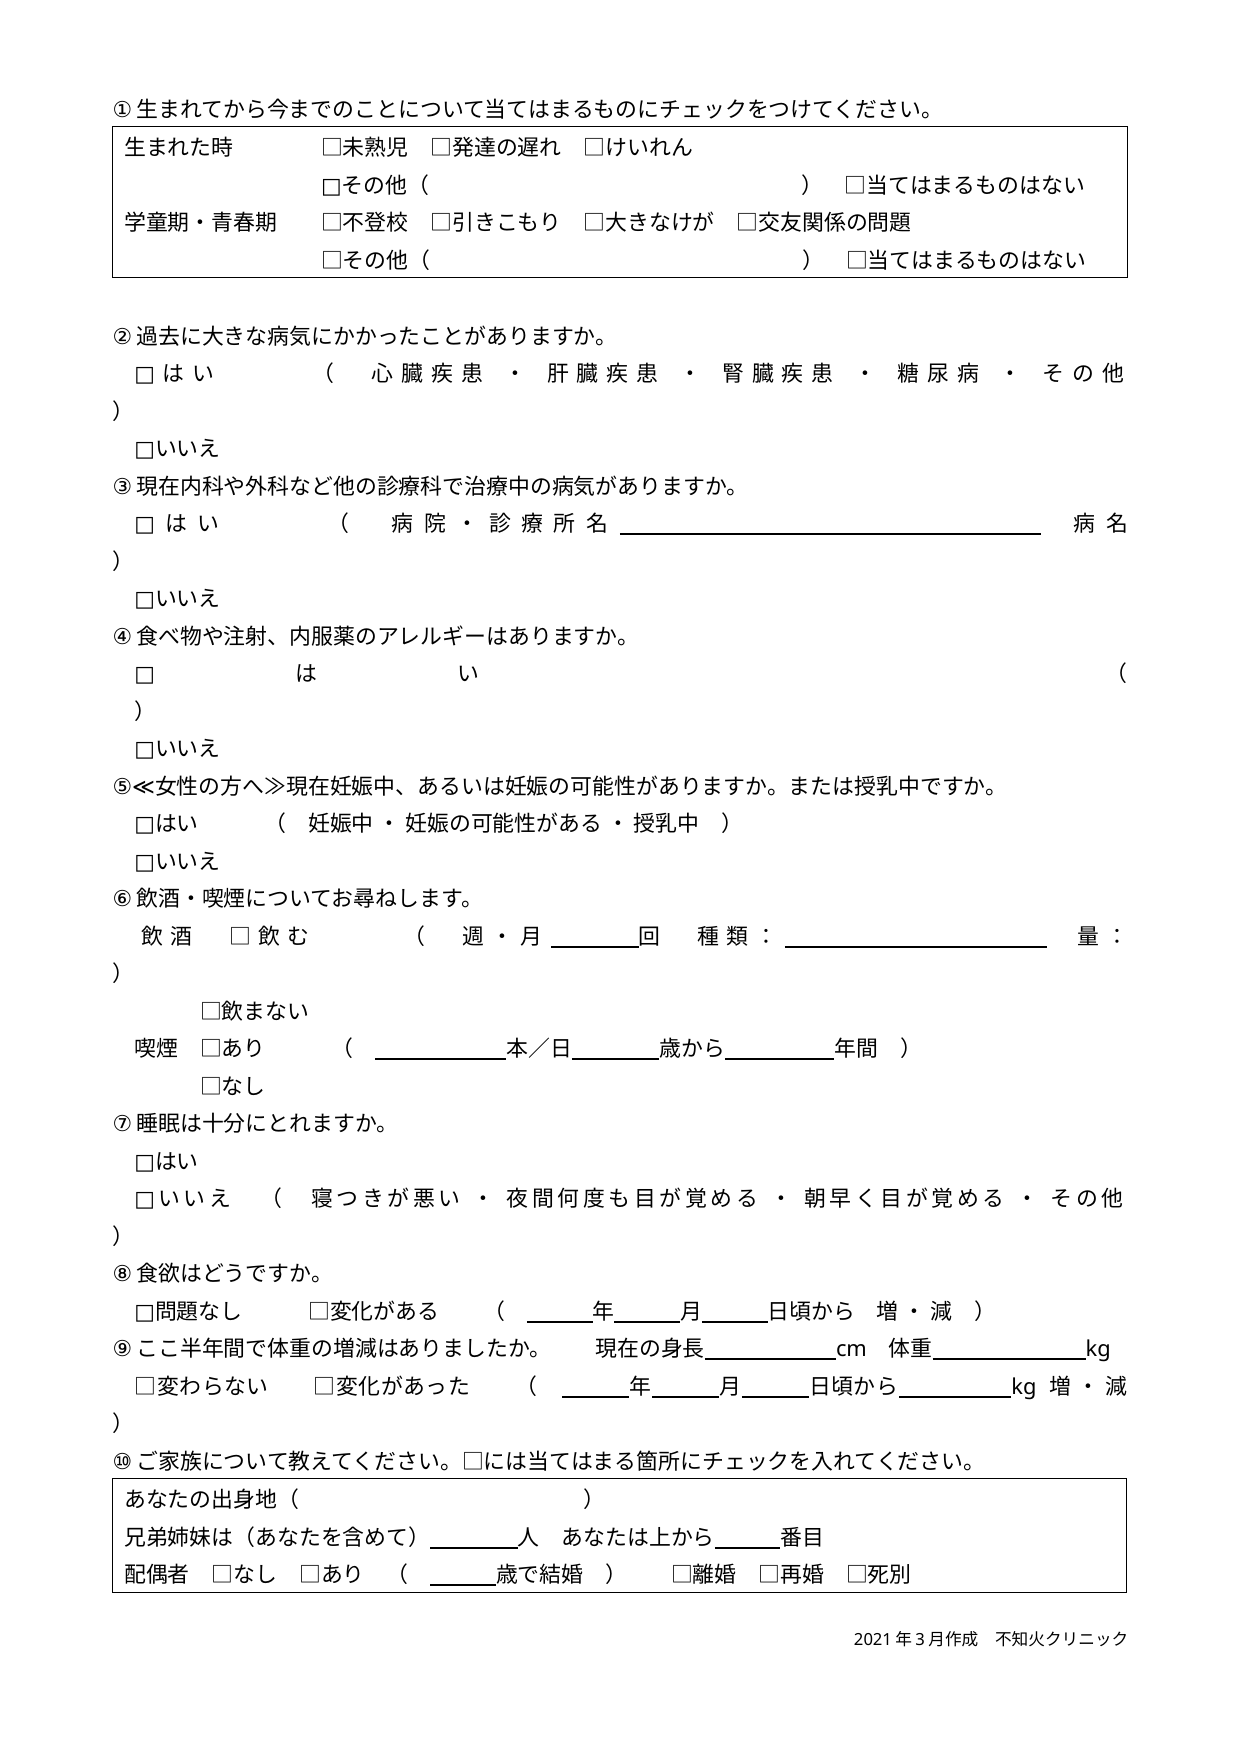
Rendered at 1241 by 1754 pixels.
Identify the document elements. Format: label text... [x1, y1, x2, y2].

text ⑩ご家族について教えてください。□には当てはまる箇所にチェックを入れてください。 [112, 1441, 1128, 1478]
text ④食べ物や注射、内服薬のアレルギーはありますか。 [112, 616, 1128, 653]
text □変わらない □変化があった （ 年 月 日頃から kg 増 ・ 減 ） [112, 1366, 1128, 1441]
text ②過去に大きな病気にかかったことがありますか。 [112, 316, 1128, 353]
text □問題なし □変化がある （ 年 月 日頃から 増 ・ 減 ） [112, 1291, 1128, 1328]
text □はい （ ） [112, 653, 1128, 728]
text 飲酒 □飲む （ 週・月 回 種類： 量： ） [112, 916, 1128, 991]
text ①生まれてから今までのことについて当てはまるものにチェックをつけてください。 [112, 89, 1128, 126]
text □いいえ [112, 728, 1128, 766]
text □いいえ [112, 578, 1128, 616]
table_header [113, 1479, 1126, 1592]
text ⑧食欲はどうですか。 [112, 1253, 1128, 1291]
text □いいえ （ 寝つきが悪い ・ 夜間何度も目が覚める ・ 朝早く目が覚める ・ その他 ） [112, 1178, 1128, 1253]
text ⑦睡眠は十分にとれますか。 [112, 1103, 1128, 1141]
table_header 生まれた時 □未熟児 □発達の遅れ □けいれん □その他（ ） □当てはまるものはない 学童期・青春期 □不登校 □引きこもり □大きなけが □交友関係の問題 □その他（ ） □当てはまるものはない [113, 127, 1127, 277]
text □いいえ [112, 841, 1128, 878]
text □はい （ 心臓疾患 ・ 肝臓疾患 ・ 腎臓疾患 ・ 糖尿病 ・ その他 ） [112, 353, 1128, 428]
text □はい （ 病院・診療所名 病名 ） [112, 503, 1128, 578]
text 喫煙 □あり （ 本／日 歳から 年間 ） [112, 1028, 1128, 1066]
text □いいえ [112, 428, 1128, 466]
text □なし [112, 1066, 1128, 1103]
text □はい [112, 1141, 1128, 1178]
text □はい （ 妊娠中 ・ 妊娠の可能性がある ・ 授乳中 ） [112, 803, 1128, 841]
text ⑨ここ半年間で体重の増減はありましたか。 現在の身長 cm 体重 kg [112, 1328, 1128, 1366]
text ⑤≪女性の方へ≫現在妊娠中、あるいは妊娠の可能性がありますか。または授乳中ですか。 [112, 766, 1128, 803]
text □飲まない [112, 991, 1128, 1028]
text ⑥飲酒・喫煙についてお尋ねします。 [112, 878, 1128, 916]
text ③現在内科や外科など他の診療科で治療中の病気がありますか。 [112, 466, 1128, 503]
